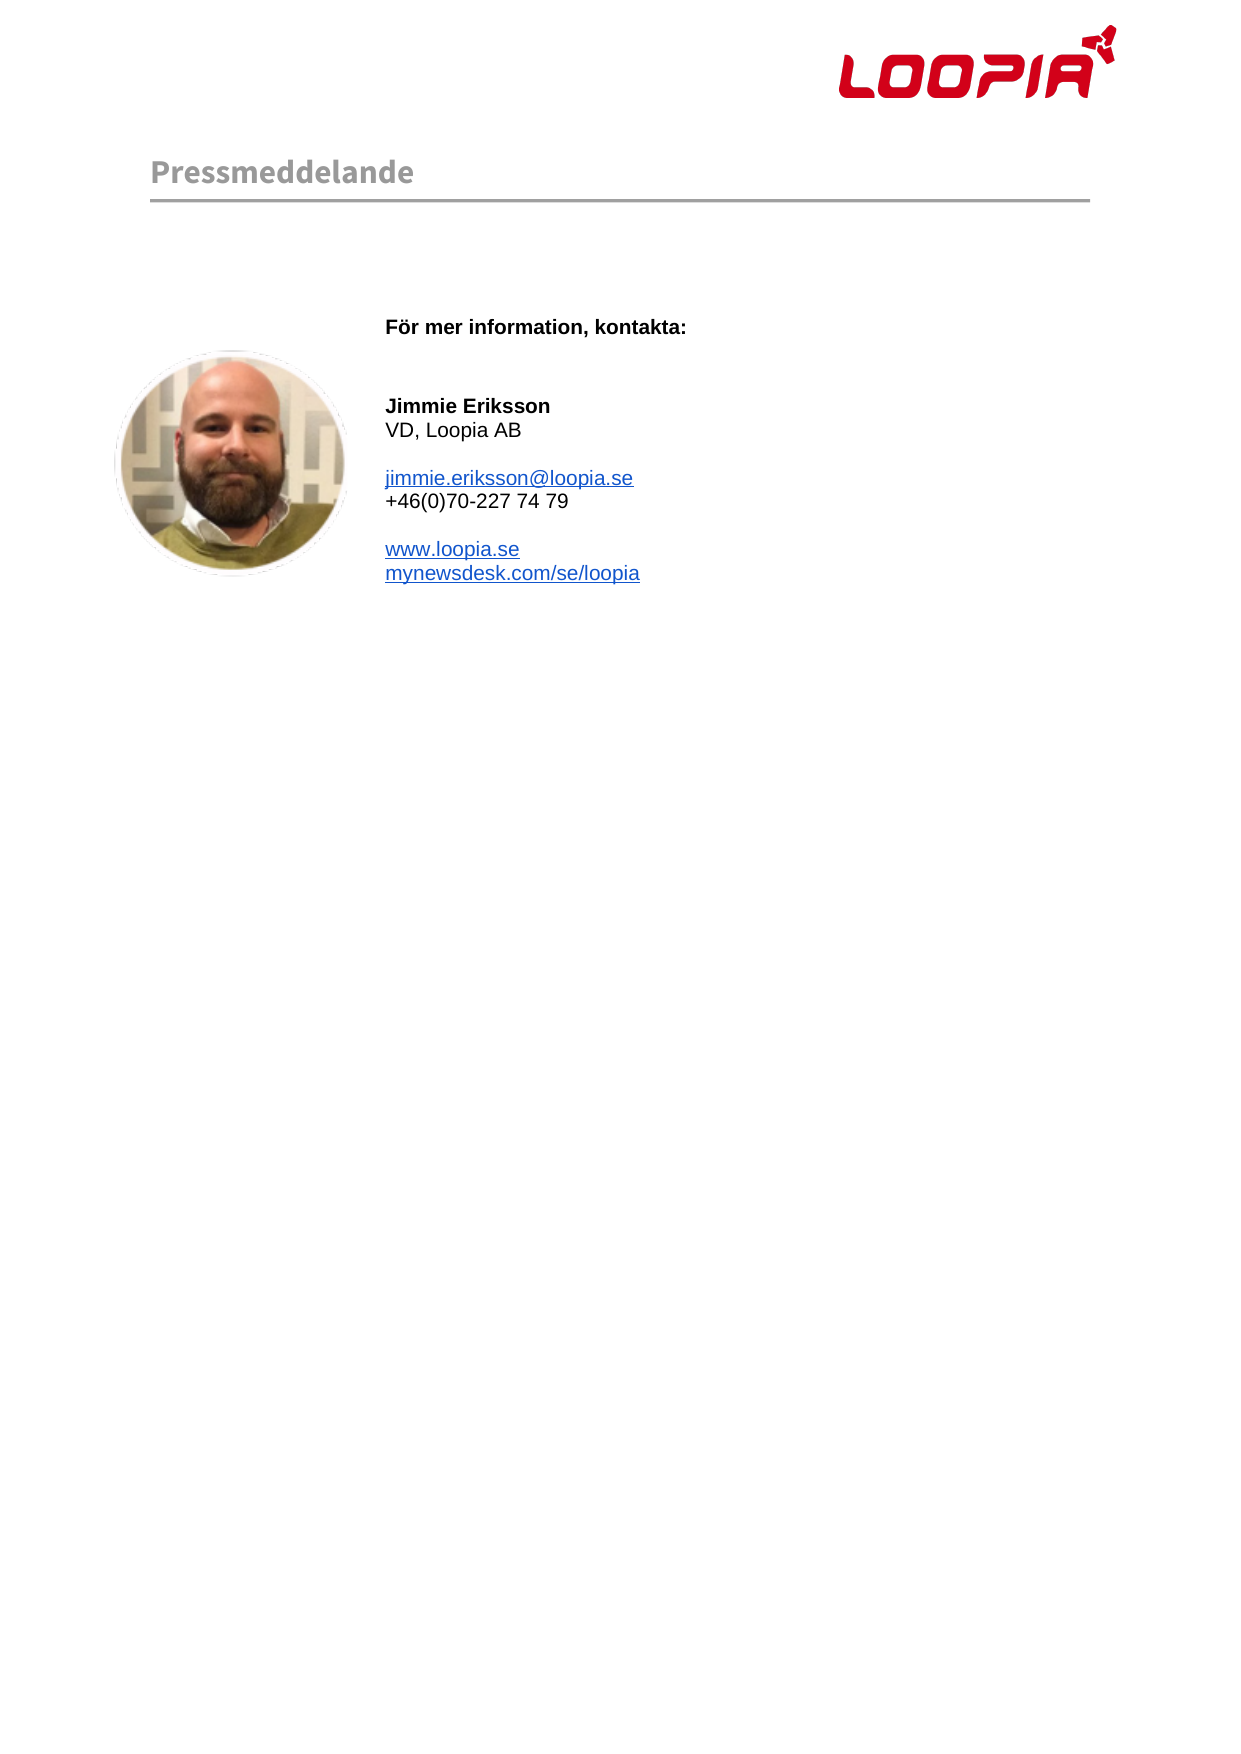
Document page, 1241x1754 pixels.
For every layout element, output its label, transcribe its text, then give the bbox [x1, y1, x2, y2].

picture [839, 25, 1117, 98]
text +46(0)70-227 74 79 [348, 489, 1090, 513]
picture [112, 345, 348, 581]
text För mer information, kontakta: [150, 314, 1090, 338]
text www.loopia.se [348, 537, 1090, 561]
text Jimmie Eriksson [348, 393, 1090, 417]
text jimmie.eriksson@loopia.se [348, 465, 1090, 489]
text VD, Loopia AB [348, 417, 1090, 441]
text mynewsdesk.com/se/loopia [150, 561, 1090, 585]
